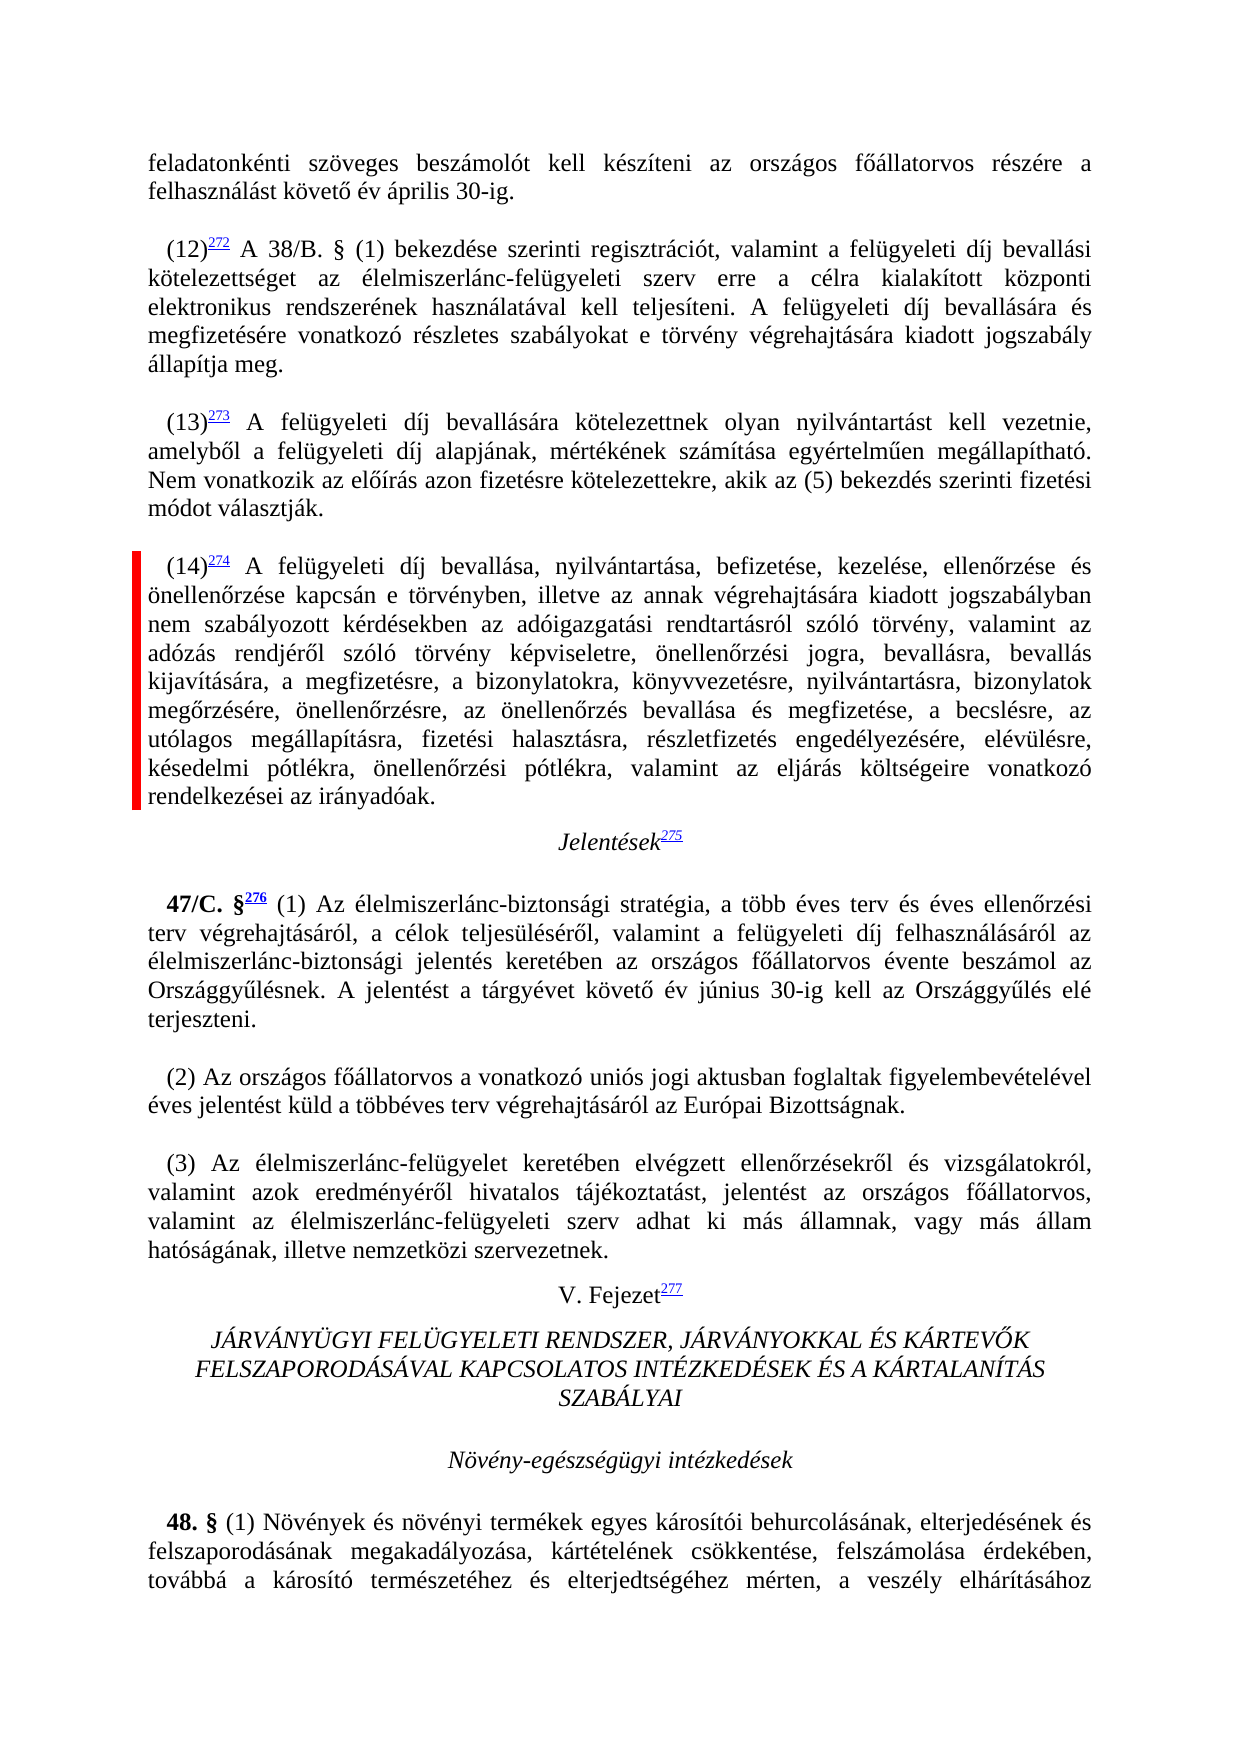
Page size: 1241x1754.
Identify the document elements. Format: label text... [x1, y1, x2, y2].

text 47/C. §276 (1) Az élelmiszerlánc-biztonsági stratégia, a több éves terv és éves ellenőrzési terv végrehajtásáról, a célok teljesüléséről, valamint a felügyeleti díj felhasználásáról az élelmiszerlánc-biztonsági jelentés keretében az országos főállatorvos évente beszámol az Országgyűlésnek. A jelentést a tárgyévet követő év június 30-ig kell az Országgyűlés elé terjeszteni. [148, 889, 1093, 1033]
text (14)274 A felügyeleti díj bevallása, nyilvántartása, befizetése, kezelése, ellenőrzése és önellenőrzése kapcsán e törvényben, illetve az annak végrehajtására kiadott jogszabályban nem szabályozott kérdésekben az adóigazgatási rendtartásról szóló törvény, valamint az adózás rendjéről szóló törvény képviseletre, önellenőrzési jogra, bevallásra, bevallás kijavítására, a megfizetésre, a bizonylatokra, könyvvezetésre, nyilvántartásra, bizonylatok megőrzésére, önellenőrzésre, az önellenőrzés bevallása és megfizetése, a becslésre, az utólagos megállapításra, fizetési halasztásra, részletfizetés engedélyezésére, elévülésre, késedelmi pótlékra, önellenőrzési pótlékra, valamint az eljárás költségeire vonatkozó rendelkezései az irányadóak. [141, 551, 1093, 810]
text Jelentések275 [148, 827, 1093, 856]
text JÁRVÁNYÜGYI FELÜGYELETI RENDSZER, JÁRVÁNYOKKAL ÉS KÁRTEVŐK FELSZAPORODÁSÁVAL KAPCSOLATOS INTÉZKEDÉSEK ÉS A KÁRTALANÍTÁS SZABÁLYAI [148, 1326, 1093, 1412]
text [148, 148, 1093, 205]
text Növény-egészségügyi intézkedések [148, 1445, 1093, 1474]
text V. Fejezet277 [148, 1280, 1093, 1309]
text (12)272 A 38/B. § (1) bekezdése szerinti regisztrációt, valamint a felügyeleti díj bevallási kötelezettséget az élelmiszerlánc-felügyeleti szerv erre a célra kialakított központi elektronikus rendszerének használatával kell teljesíteni. A felügyeleti díj bevallására és megfizetésére vonatkozó részletes szabályokat e törvény végrehajtására kiadott jogszabály állapítja meg. [148, 234, 1093, 378]
text (13)273 A felügyeleti díj bevallására kötelezettnek olyan nyilvántartást kell vezetnie, amelyből a felügyeleti díj alapjának, mértékének számítása egyértelműen megállapítható. Nem vonatkozik az előírás azon fizetésre kötelezettekre, akik az (5) bekezdés szerinti fizetési módot választják. [148, 407, 1093, 522]
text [148, 1507, 1093, 1593]
text (3) Az élelmiszerlánc-felügyelet keretében elvégzett ellenőrzésekről és vizsgálatokról, valamint azok eredményéről hivatalos tájékoztatást, jelentést az országos főállatorvos, valamint az élelmiszerlánc-felügyeleti szerv adhat ki más államnak, vagy más állam hatóságának, illetve nemzetközi szervezetnek. [148, 1148, 1093, 1263]
text (2) Az országos főállatorvos a vonatkozó uniós jogi aktusban foglaltak figyelembevételével éves jelentést küld a többéves terv végrehajtásáról az Európai Bizottságnak. [148, 1062, 1093, 1119]
